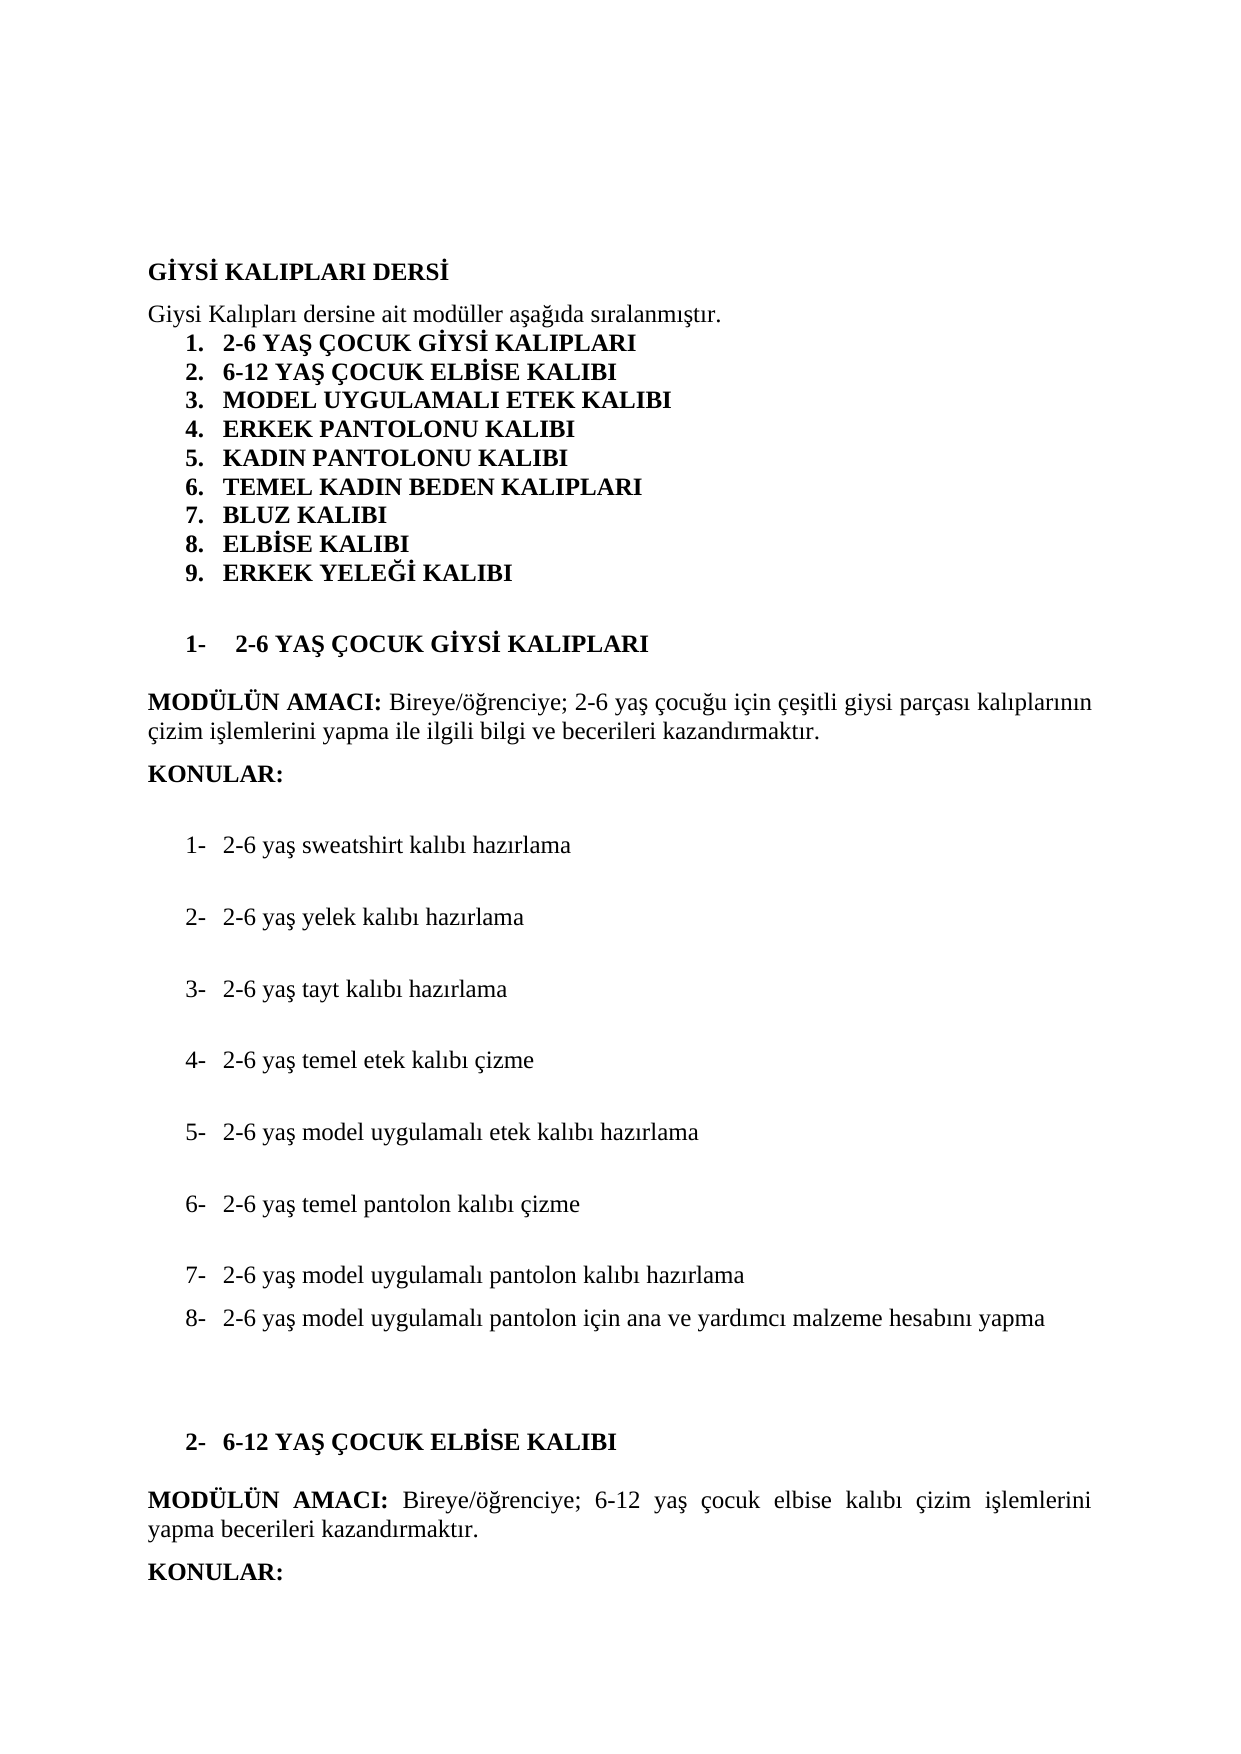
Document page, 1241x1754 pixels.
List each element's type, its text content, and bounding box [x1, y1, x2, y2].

list MODEL UYGULAMALI ETEK KALIBI [185, 386, 1093, 414]
list ERKEK YELEĞİ KALIBI [185, 558, 1093, 587]
list TEMEL KADIN BEDEN KALIPLARI [185, 472, 1093, 501]
list KADIN PANTOLONU KALIBI [185, 443, 1093, 472]
list ELBİSE KALIBI [185, 529, 1093, 558]
list 2-6 YAŞ ÇOCUK GİYSİ KALIPLARI [185, 328, 1093, 357]
list 6-12 YAŞ ÇOCUK ELBİSE KALIBI [185, 1427, 1093, 1456]
text KONULAR: [148, 745, 1093, 787]
list 6-12 YAŞ ÇOCUK ELBİSE KALIBI [185, 357, 1093, 386]
list 2-6 yaş sweatshirt kalıbı hazırlama [185, 817, 1093, 859]
list BLUZ KALIBI [185, 501, 1093, 529]
text MODÜLÜN AMACI: Bireye/öğrenciye; 2-6 yaş çocuğu için çeşitli giysi parçası kalıplarının çizim işlemlerini yapma ile ilgili bilgi ve becerileri kazandırmaktır. [148, 687, 1093, 745]
list 2-6 yaş temel etek kalıbı çizme [185, 1032, 1093, 1074]
list 2-6 YAŞ ÇOCUK GİYSİ KALIPLARI [185, 629, 1093, 658]
list 2-6 yaş tayt kalıbı hazırlama [185, 960, 1093, 1002]
list 2-6 yaş model uygulamalı pantolon için ana ve yardımcı malzeme hesabını yapma [185, 1289, 1093, 1332]
list 2-6 yaş temel pantolon kalıbı çizme [185, 1175, 1093, 1217]
list 2-6 yaş model uygulamalı etek kalıbı hazırlama [185, 1103, 1093, 1146]
text GİYSİ KALIPLARI DERSİ Giysi Kalıpları dersine ait modüller aşağıda sıralanmıştır. [148, 243, 1093, 328]
list ERKEK PANTOLONU KALIBI [185, 414, 1093, 443]
text KONULAR: [148, 1543, 1093, 1585]
list 2-6 yaş yelek kalıbı hazırlama [185, 888, 1093, 931]
text MODÜLÜN AMACI: Bireye/öğrenciye; 6-12 yaş çocuk elbise kalıbı çizim işlemlerini yapma becerileri kazandırmaktır. [148, 1485, 1093, 1543]
list 2-6 yaş model uygulamalı pantolon kalıbı hazırlama [185, 1247, 1093, 1289]
